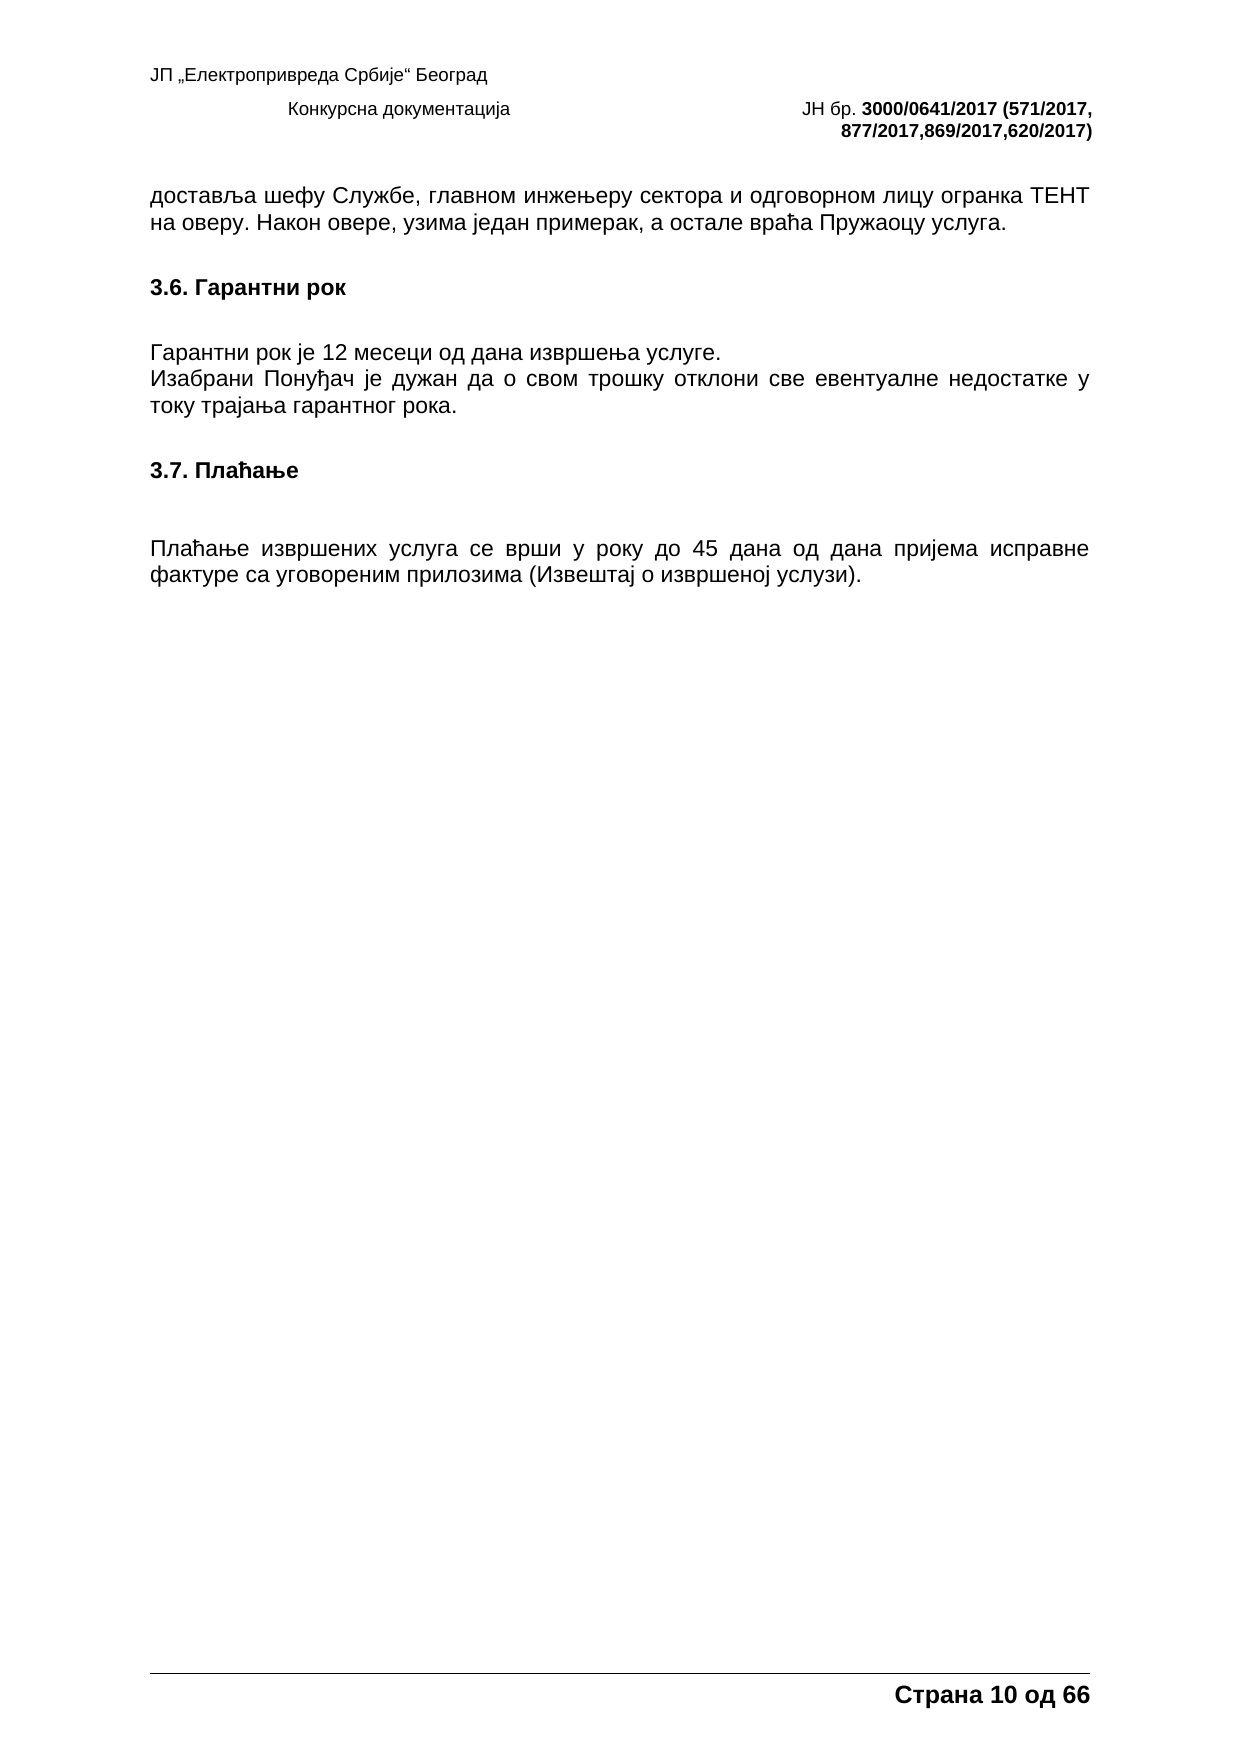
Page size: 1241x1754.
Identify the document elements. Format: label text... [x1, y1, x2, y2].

subtitle 3.6. Гарантни рок [150, 274, 1090, 300]
subtitle 3.7. Плаћање [150, 457, 1090, 483]
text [150, 182, 1090, 235]
text Плаћање извршених услуга се врши у року до 45 дана од дана пријема исправне фактуре са уговореним прилозима (Извештај о извршеној услузи). [150, 534, 1090, 587]
text Гарантни рок је 12 месеци од дана извршења услуге. [150, 339, 1090, 365]
text Изабрани Понуђач је дужан да о свом трошку отклони све евентуалне недостатке у току трајања гарантног рока. [150, 365, 1090, 418]
